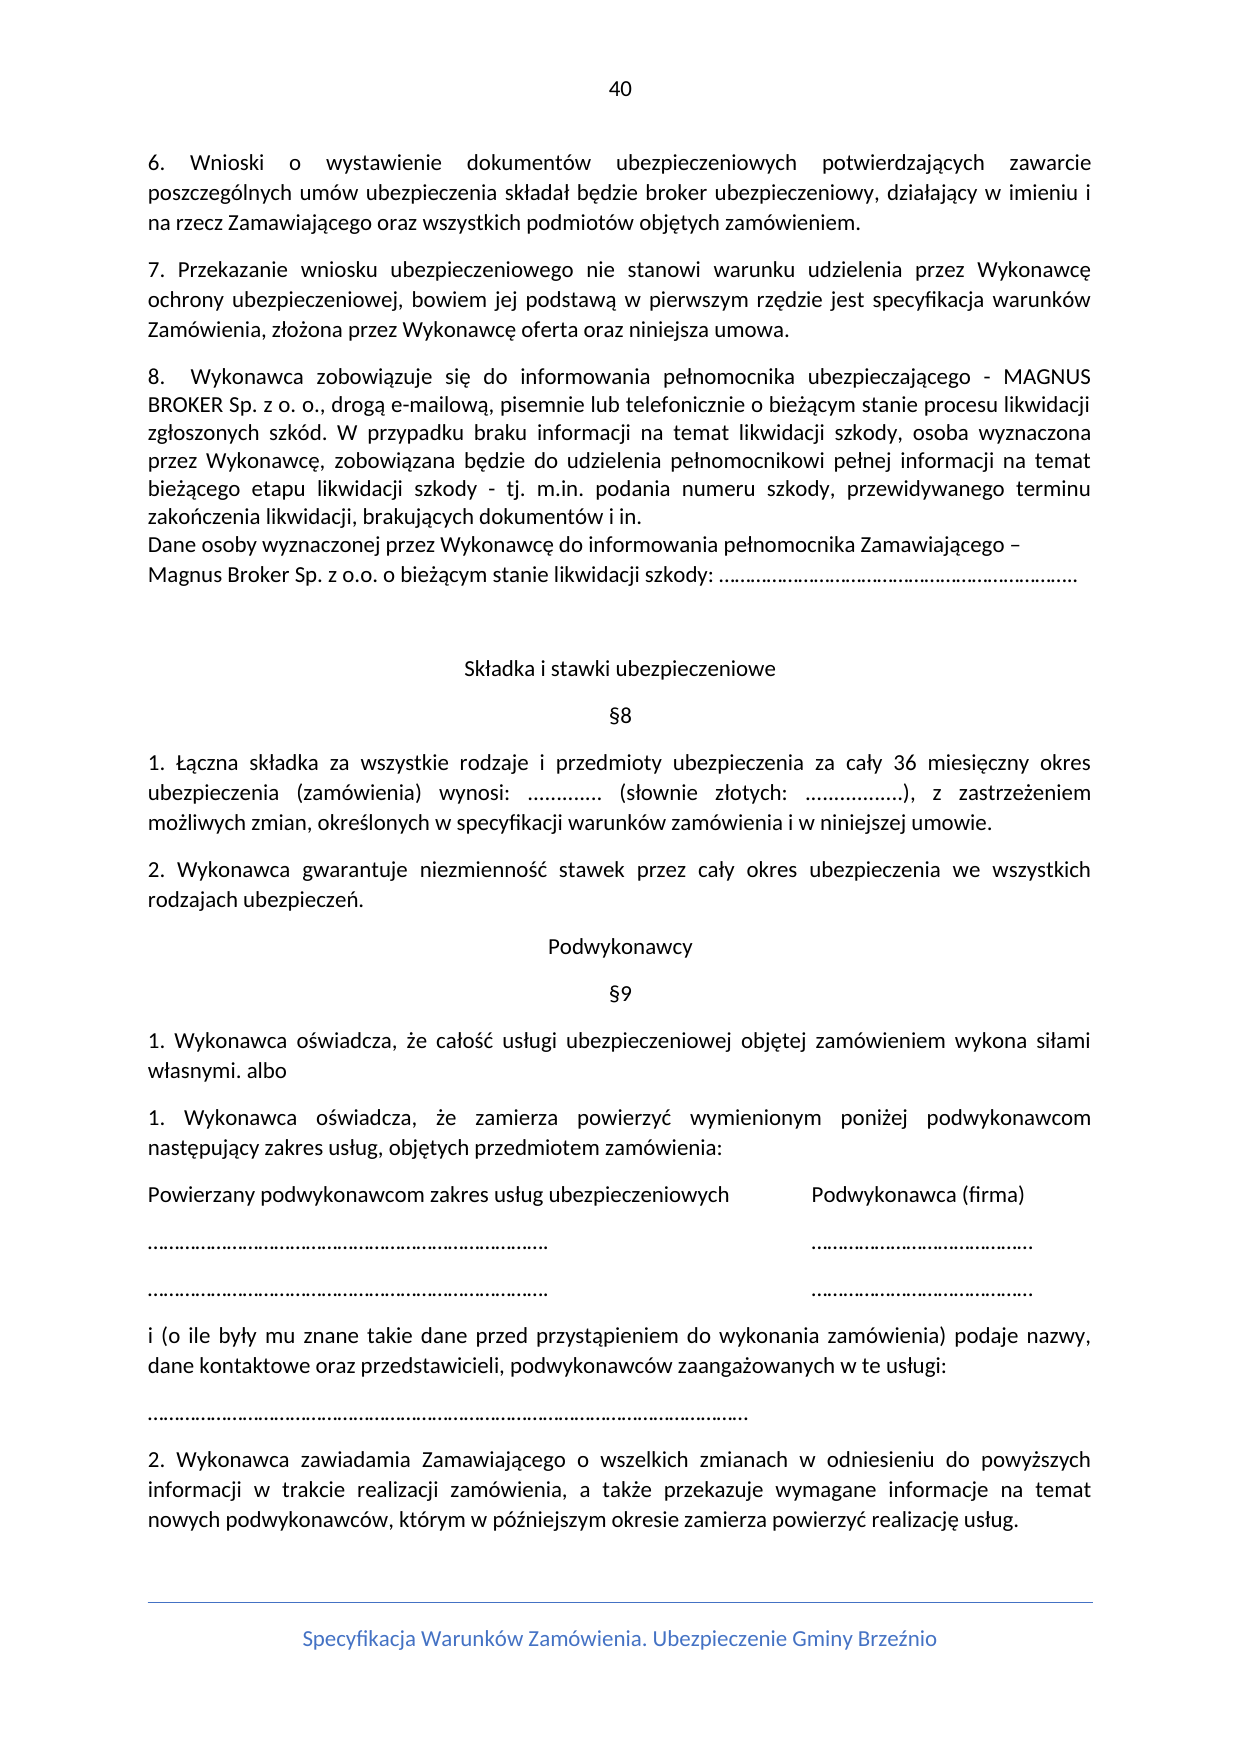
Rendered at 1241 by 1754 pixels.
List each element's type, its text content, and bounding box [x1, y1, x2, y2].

text §8 [148, 701, 1093, 729]
text 1. Łączna składka za wszystkie rodzaje i przedmioty ubezpieczenia za cały 36 miesięczny okres ubezpieczenia (zamówienia) wynosi: ............. (słownie złotych: .................), z zastrzeżeniem możliwych zmian, określonych w specyfikacji warunków zamówienia i w niniejszej umowie. [148, 748, 1093, 836]
text …………………………………………………………………. …………………………………… [148, 1274, 1093, 1302]
text Powierzany podwykonawcom zakres usług ubezpieczeniowych Podwykonawca (firma) [148, 1180, 1093, 1208]
text i (o ile były mu znane takie dane przed przystąpieniem do wykonania zamówienia) podaje nazwy, dane kontaktowe oraz przedstawicieli, podwykonawców zaangażowanych w te usługi: [148, 1321, 1093, 1379]
text 8. Wykonawca zobowiązuje się do informowania pełnomocnika ubezpieczającego - MAGNUS BROKER Sp. z o. o., drogą e-mailową, pisemnie lub telefonicznie o bieżącym stanie procesu likwidacji zgłoszonych szkód. W przypadku braku informacji na temat likwidacji szkody, osoba wyznaczona przez Wykonawcę, zobowiązana będzie do udzielenia pełnomocnikowi pełnej informacji na temat bieżącego etapu likwidacji szkody - tj. m.in. podania numeru szkody, przewidywanego terminu zakończenia likwidacji, brakujących dokumentów i in. [148, 362, 1093, 530]
text 1. Wykonawca oświadcza, że całość usługi ubezpieczeniowej objętej zamówieniem wykona siłami własnymi. albo [148, 1026, 1093, 1084]
text §9 [148, 979, 1093, 1007]
text 7. Przekazanie wniosku ubezpieczeniowego nie stanowi warunku udzielenia przez Wykonawcę ochrony ubezpieczeniowej, bowiem jej podstawą w pierwszym rzędzie jest specyfikacja warunków Zamówienia, złożona przez Wykonawcę oferta oraz niniejsza umowa. [148, 255, 1093, 343]
text …………………………………………………………………. …………………………………… [148, 1227, 1093, 1255]
text Dane osoby wyznaczonej przez Wykonawcę do informowania pełnomocnika Zamawiającego – Magnus Broker Sp. z o.o. o bieżącym stanie likwidacji szkody: ………………………………………………………….. [148, 530, 1093, 588]
text …………………………………………………………………………………………………… [148, 1398, 1093, 1426]
text 2. Wykonawca zawiadamia Zamawiającego o wszelkich zmianach w odniesieniu do powyższych informacji w trakcie realizacji zamówienia, a także przekazuje wymagane informacje na temat nowych podwykonawców, którym w późniejszym okresie zamierza powierzyć realizację usług. [148, 1445, 1093, 1533]
text Składka i stawki ubezpieczeniowe [148, 654, 1093, 682]
text 2. Wykonawca gwarantuje niezmienność stawek przez cały okres ubezpieczenia we wszystkich rodzajach ubezpieczeń. [148, 855, 1093, 913]
text 6. Wnioski o wystawienie dokumentów ubezpieczeniowych potwierdzających zawarcie poszczególnych umów ubezpieczenia składał będzie broker ubezpieczeniowy, działający w imieniu i na rzecz Zamawiającego oraz wszystkich podmiotów objętych zamówieniem. [148, 148, 1093, 236]
text 1. Wykonawca oświadcza, że zamierza powierzyć wymienionym poniżej podwykonawcom następujący zakres usług, objętych przedmiotem zamówienia: [148, 1103, 1093, 1161]
text Podwykonawcy [148, 932, 1093, 960]
